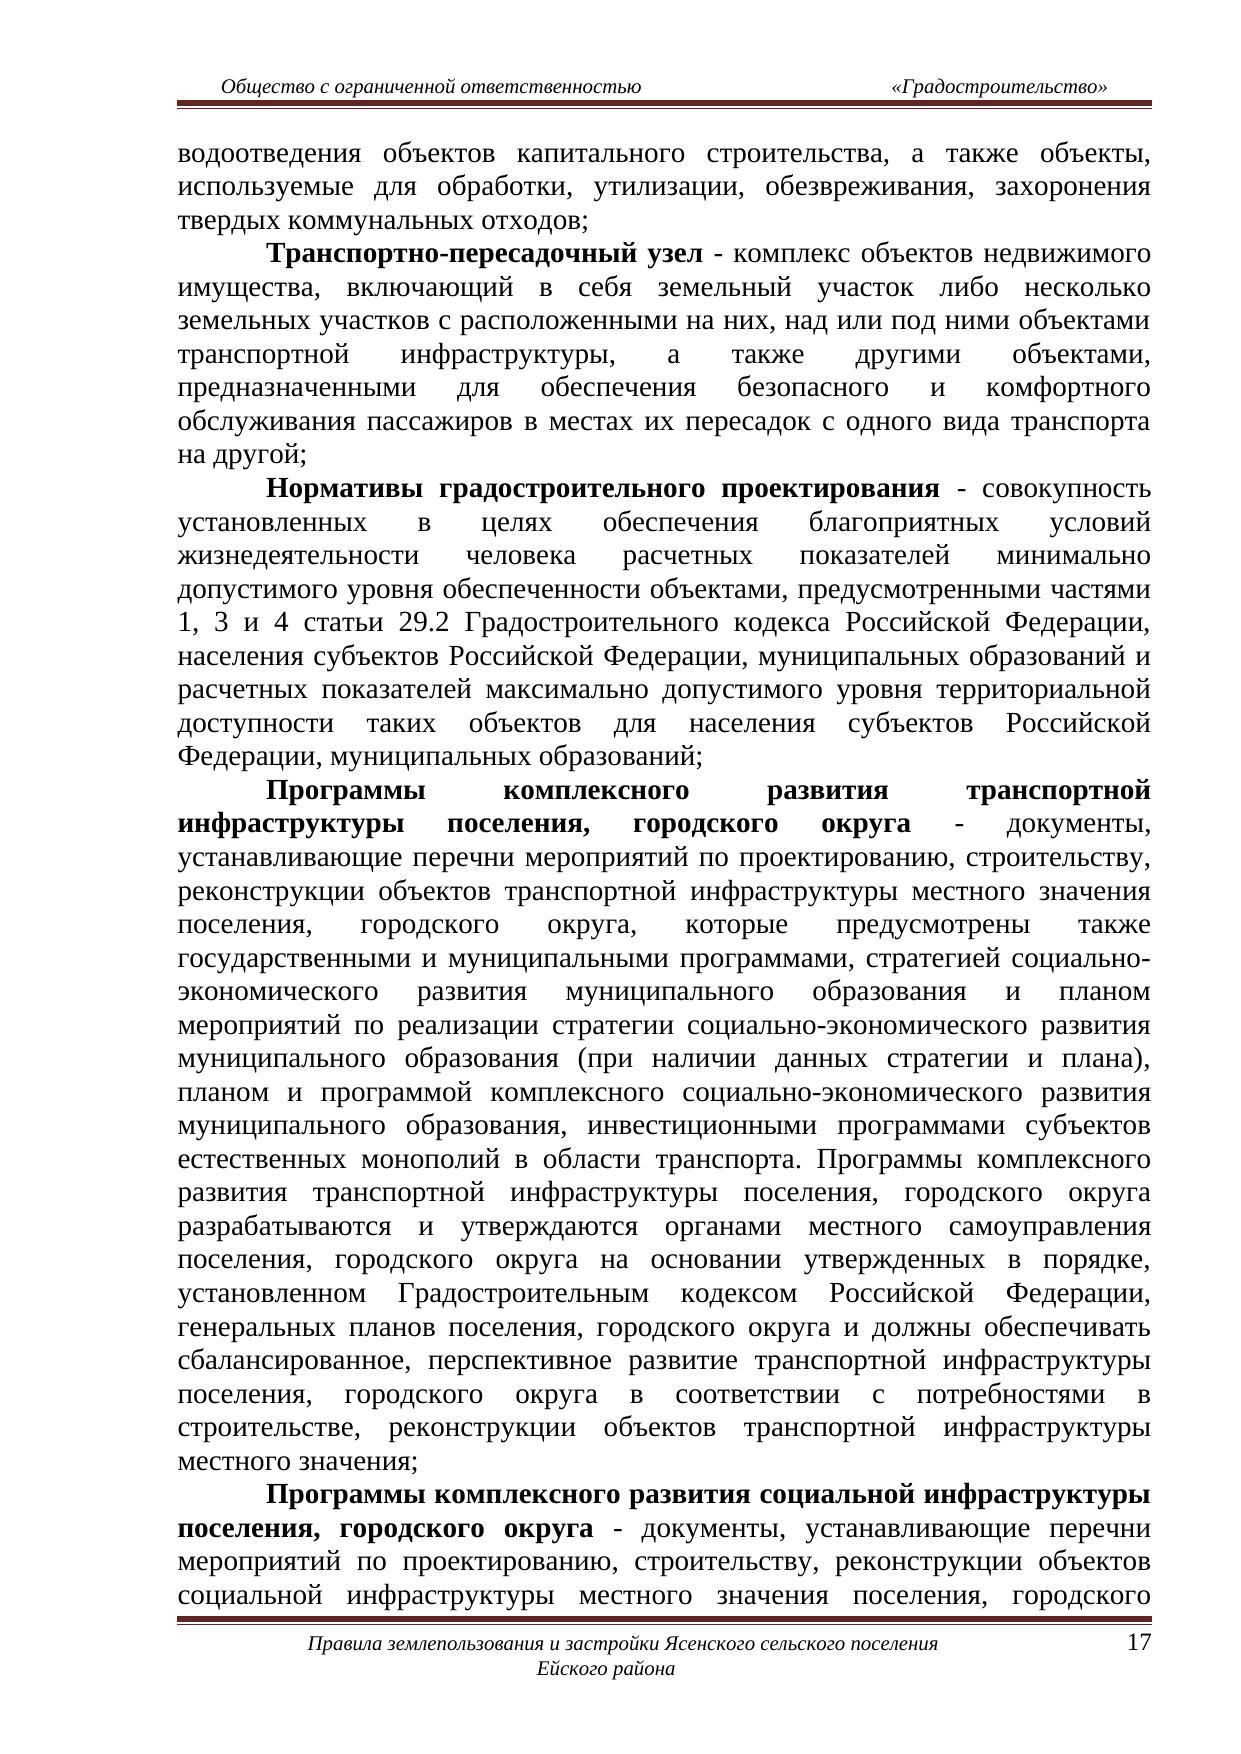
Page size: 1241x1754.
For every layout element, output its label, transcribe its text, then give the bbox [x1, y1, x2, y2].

text Транспортно-пересадочный узел - комплекс объектов недвижимого имущества, включающий в себя земельный участок либо несколько земельных участков с расположенными на них, над или под ними объектами транспортной инфраструктуры, а также другими объектами, предназначенными для обеспечения безопасного и комфортного обслуживания пассажиров в местах их пересадок с одного вида транспорта на другой; [177, 235, 1152, 470]
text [177, 1476, 1152, 1611]
text Нормативы градостроительного проектирования - совокупность установленных в целях обеспечения благоприятных условий жизнедеятельности человека расчетных показателей минимально допустимого уровня обеспеченности объектами, предусмотренными частями 1, 3 и 4 статьи 29.2 Градостроительного кодекса Российской Федерации, населения субъектов Российской Федерации, муниципальных образований и расчетных показателей максимально допустимого уровня территориальной доступности таких объектов для населения субъектов Российской Федерации, муниципальных образований; [177, 470, 1152, 772]
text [177, 135, 1152, 235]
text Программы комплексного развития транспортной инфраструктуры поселения, городского округа - документы, устанавливающие перечни мероприятий по проектированию, строительству, реконструкции объектов транспортной инфраструктуры местного значения поселения, городского округа, которые предусмотрены также государственными и муниципальными программами, стратегией социально-экономического развития муниципального образования и планом мероприятий по реализации стратегии социально-экономического развития муниципального образования (при наличии данных стратегии и плана), планом и программой комплексного социально-экономического развития муниципального образования, инвестиционными программами субъектов естественных монополий в области транспорта. Программы комплексного развития транспортной инфраструктуры поселения, городского округа разрабатываются и утверждаются органами местного самоуправления поселения, городского округа на основании утвержденных в порядке, установленном Градостроительным кодексом Российской Федерации, генеральных планов поселения, городского округа и должны обеспечивать сбалансированное, перспективное развитие транспортной инфраструктуры поселения, городского округа в соответствии с потребностями в строительстве, реконструкции объектов транспортной инфраструктуры местного значения; [177, 772, 1152, 1476]
